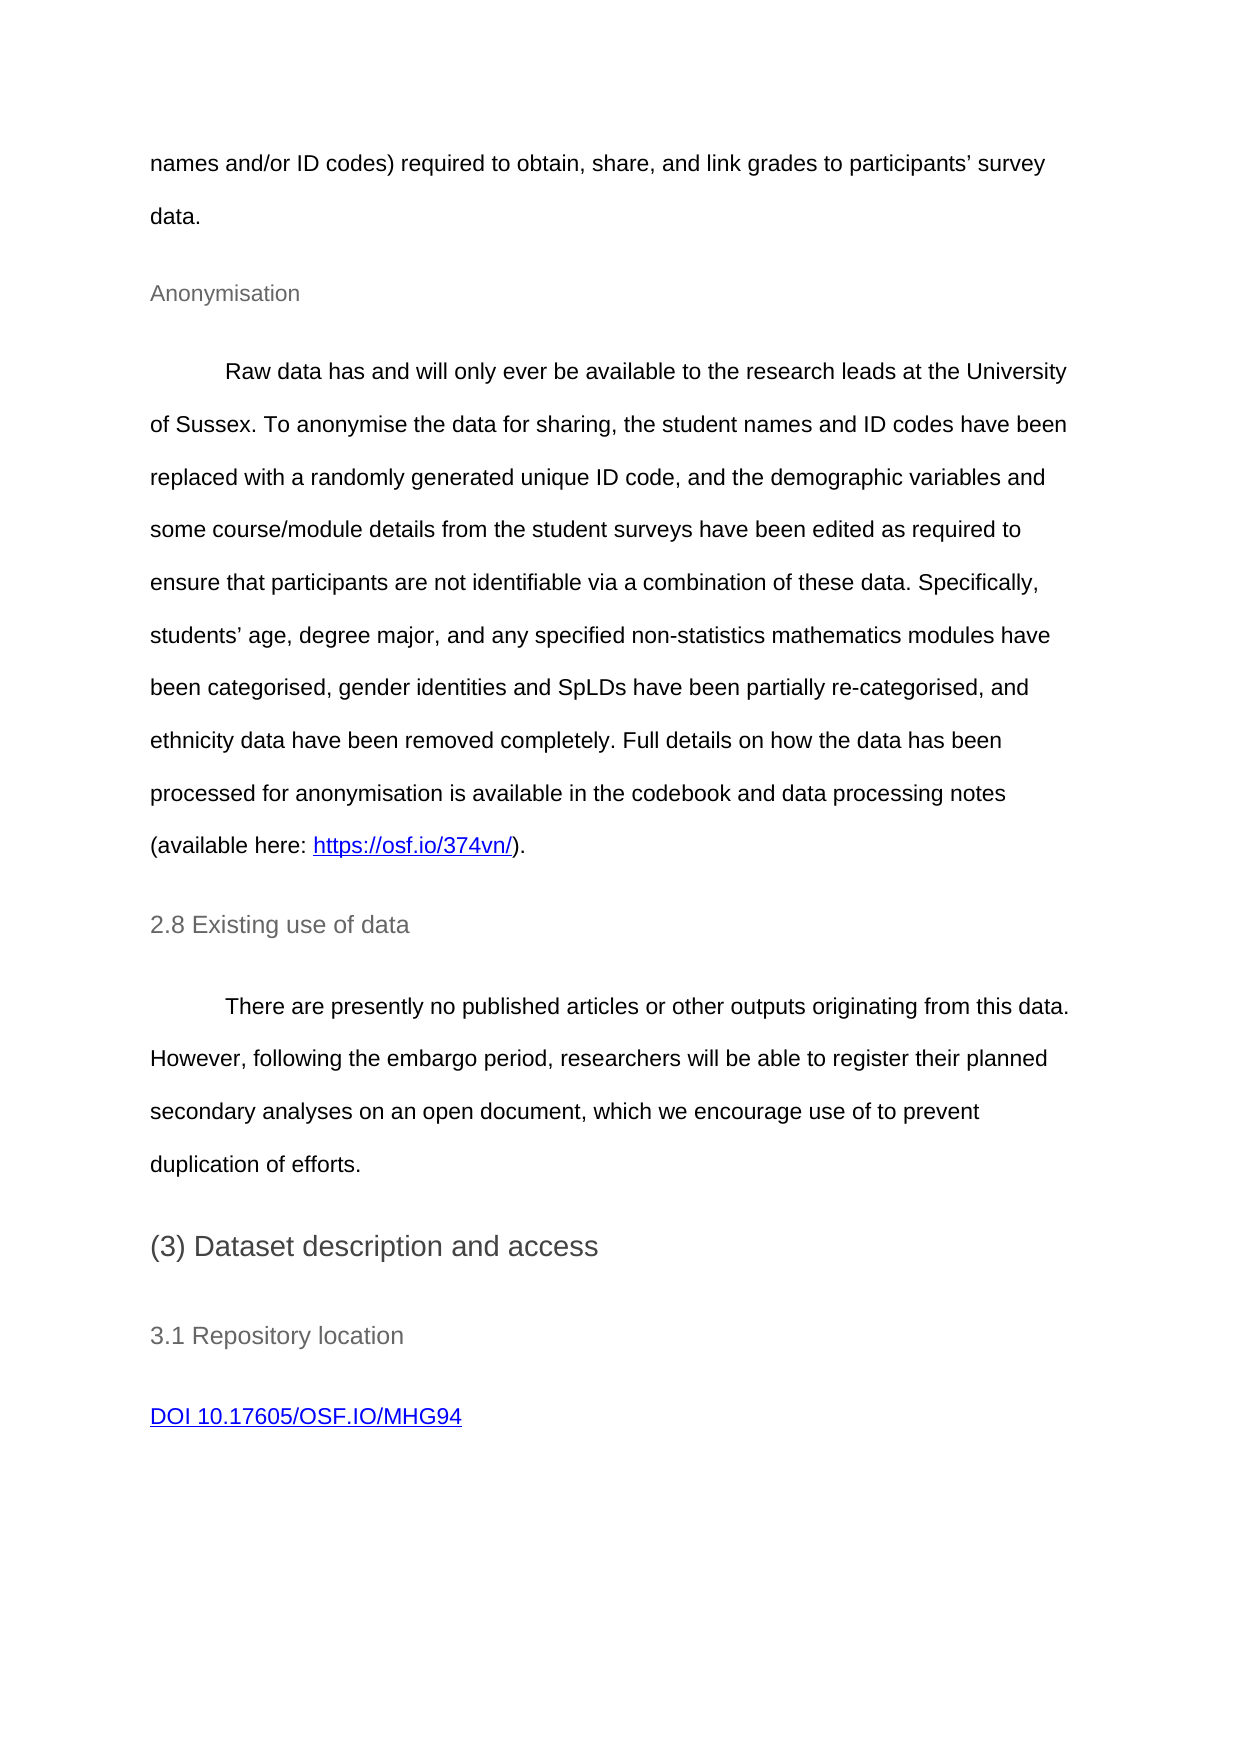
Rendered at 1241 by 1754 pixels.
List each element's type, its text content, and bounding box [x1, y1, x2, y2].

text Raw data has and will only ever be available to the research leads at the University of Sussex. To anonymise the data for sharing, the student names and ID codes have been replaced with a randomly generated unique ID code, and the demographic variables and some course/module details from the student surveys have been edited as required to ensure that participants are not identifiable via a combination of these data. Specifically, students’ age, degree major, and any specified non-statistics mathematics modules have been categorised, gender identities and SpLDs have been partially re-categorised, and ethnicity data have been removed completely. Full details on how the data has been processed for anonymisation is available in the codebook and data processing notes (available here: https://osf.io/374vn/). [150, 358, 1090, 859]
subtitle (3) Dataset description and access [150, 1228, 1090, 1262]
text There are presently no published articles or other outputs originating from this data. However, following the embargo period, researchers will be able to register their planned secondary analyses on an open document, which we encourage use of to prevent duplication of efforts. [150, 993, 1090, 1177]
text DOI 10.17605/OSF.IO/MHG94 [150, 1403, 1090, 1429]
subtitle 2.8 Existing use of data [150, 910, 1090, 939]
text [150, 150, 1090, 229]
subtitle Anonymisation [150, 280, 1090, 307]
subtitle 3.1 Repository location [150, 1321, 1090, 1349]
